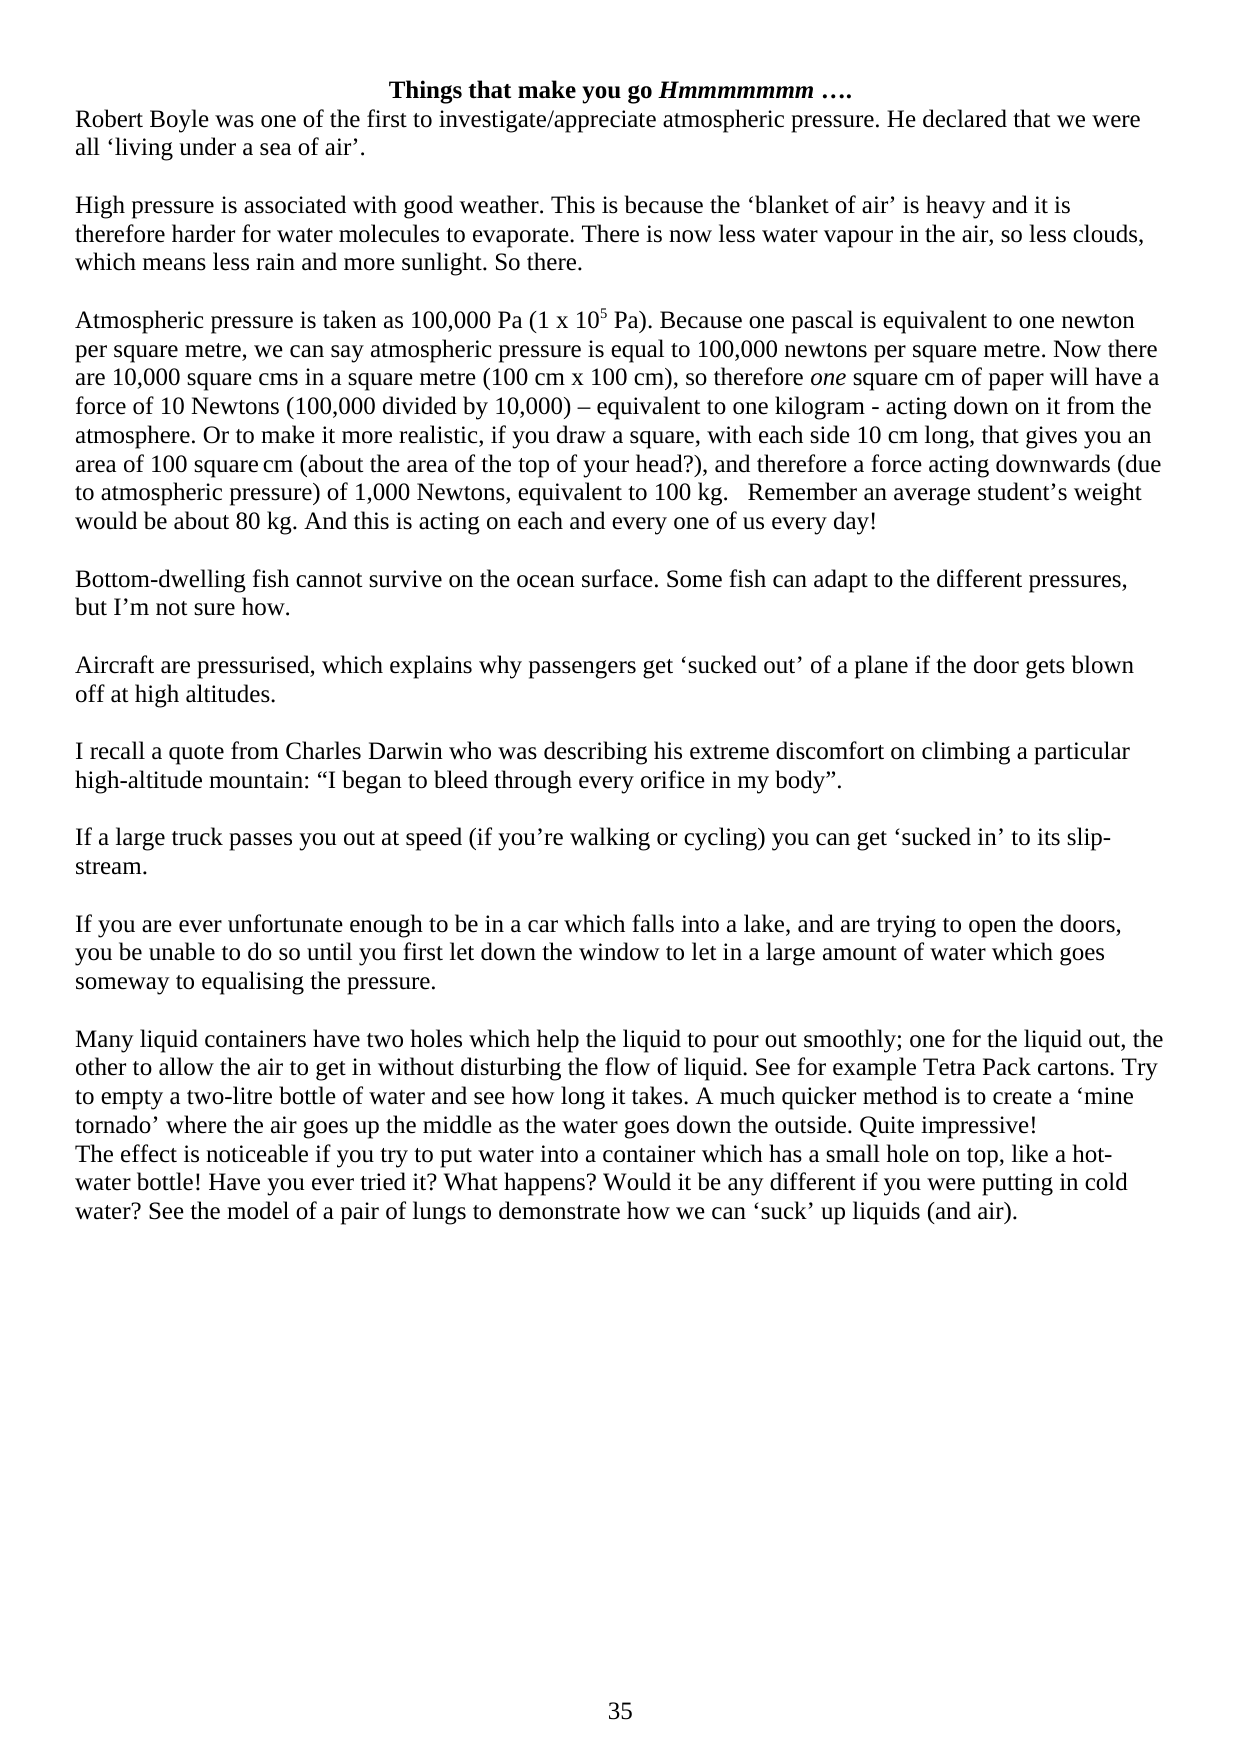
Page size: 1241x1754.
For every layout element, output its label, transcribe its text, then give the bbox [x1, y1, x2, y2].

text Things that make you go Hmmmmmmm …. [75, 75, 1165, 104]
text If you are ever unfortunate enough to be in a car which falls into a lake, and are trying to open the doors, you be unable to do so until you first let down the window to let in a large amount of water which goes someway to equalising the pressure. [75, 909, 1165, 995]
text Atmospheric pressure is taken as 100,000 Pa (1 x 105 Pa). Because one pascal is equivalent to one newton per square metre, we can say atmospheric pressure is equal to 100,000 newtons per square metre. Now there are 10,000 square cms in a square metre (100 cm x 100 cm), so therefore one square cm of paper will have a force of 10 Newtons (100,000 divided by 10,000) – equivalent to one kilogram - acting down on it from the atmosphere. Or to make it more realistic, if you draw a square, with each side 10 cm long, that gives you an area of 100 square cm (about the area of the top of your head?), and therefore a force acting downwards (due to atmospheric pressure) of 1,000 Newtons, equivalent to 100 kg. Remember an average student’s weight would be about 80 kg. And this is acting on each and every one of us every day! [75, 305, 1165, 535]
text Many liquid containers have two holes which help the liquid to pour out smoothly; one for the liquid out, the other to allow the air to get in without disturbing the flow of liquid. See for example Tetra Pack cartons. Try to empty a two-litre bottle of water and see how long it takes. A much quicker method is to create a ‘mine tornado’ where the air goes up the middle as the water goes down the outside. Quite impressive! [75, 1024, 1165, 1139]
text High pressure is associated with good weather. This is because the ‘blanket of air’ is heavy and it is therefore harder for water molecules to evaporate. There is now less water vapour in the air, so less clouds, which means less rain and more sunlight. So there. [75, 190, 1165, 276]
text I recall a quote from Charles Darwin who was describing his extreme discomfort on climbing a particular high-altitude mountain: “I began to bleed through every orifice in my body”. [75, 736, 1165, 794]
text Robert Boyle was one of the first to investigate/appreciate atmospheric pressure. He declared that we were all ‘living under a sea of air’. [75, 104, 1165, 161]
text If a large truck passes you out at speed (if you’re walking or cycling) you can get ‘sucked in’ to its slip-stream. [75, 822, 1165, 880]
text Aircraft are pressurised, which explains why passengers get ‘sucked out’ of a plane if the door gets blown off at high altitudes. [75, 650, 1165, 707]
text The effect is noticeable if you try to put water into a container which has a small hole on top, like a hot-water bottle! Have you ever tried it? What happens? Would it be any different if you were putting in cold water? See the model of a pair of lungs to demonstrate how we can ‘suck’ up liquids (and air). [75, 1139, 1165, 1225]
text Bottom-dwelling fish cannot survive on the ocean surface. Some fish can adapt to the different pressures, but I’m not sure how. [75, 564, 1165, 621]
